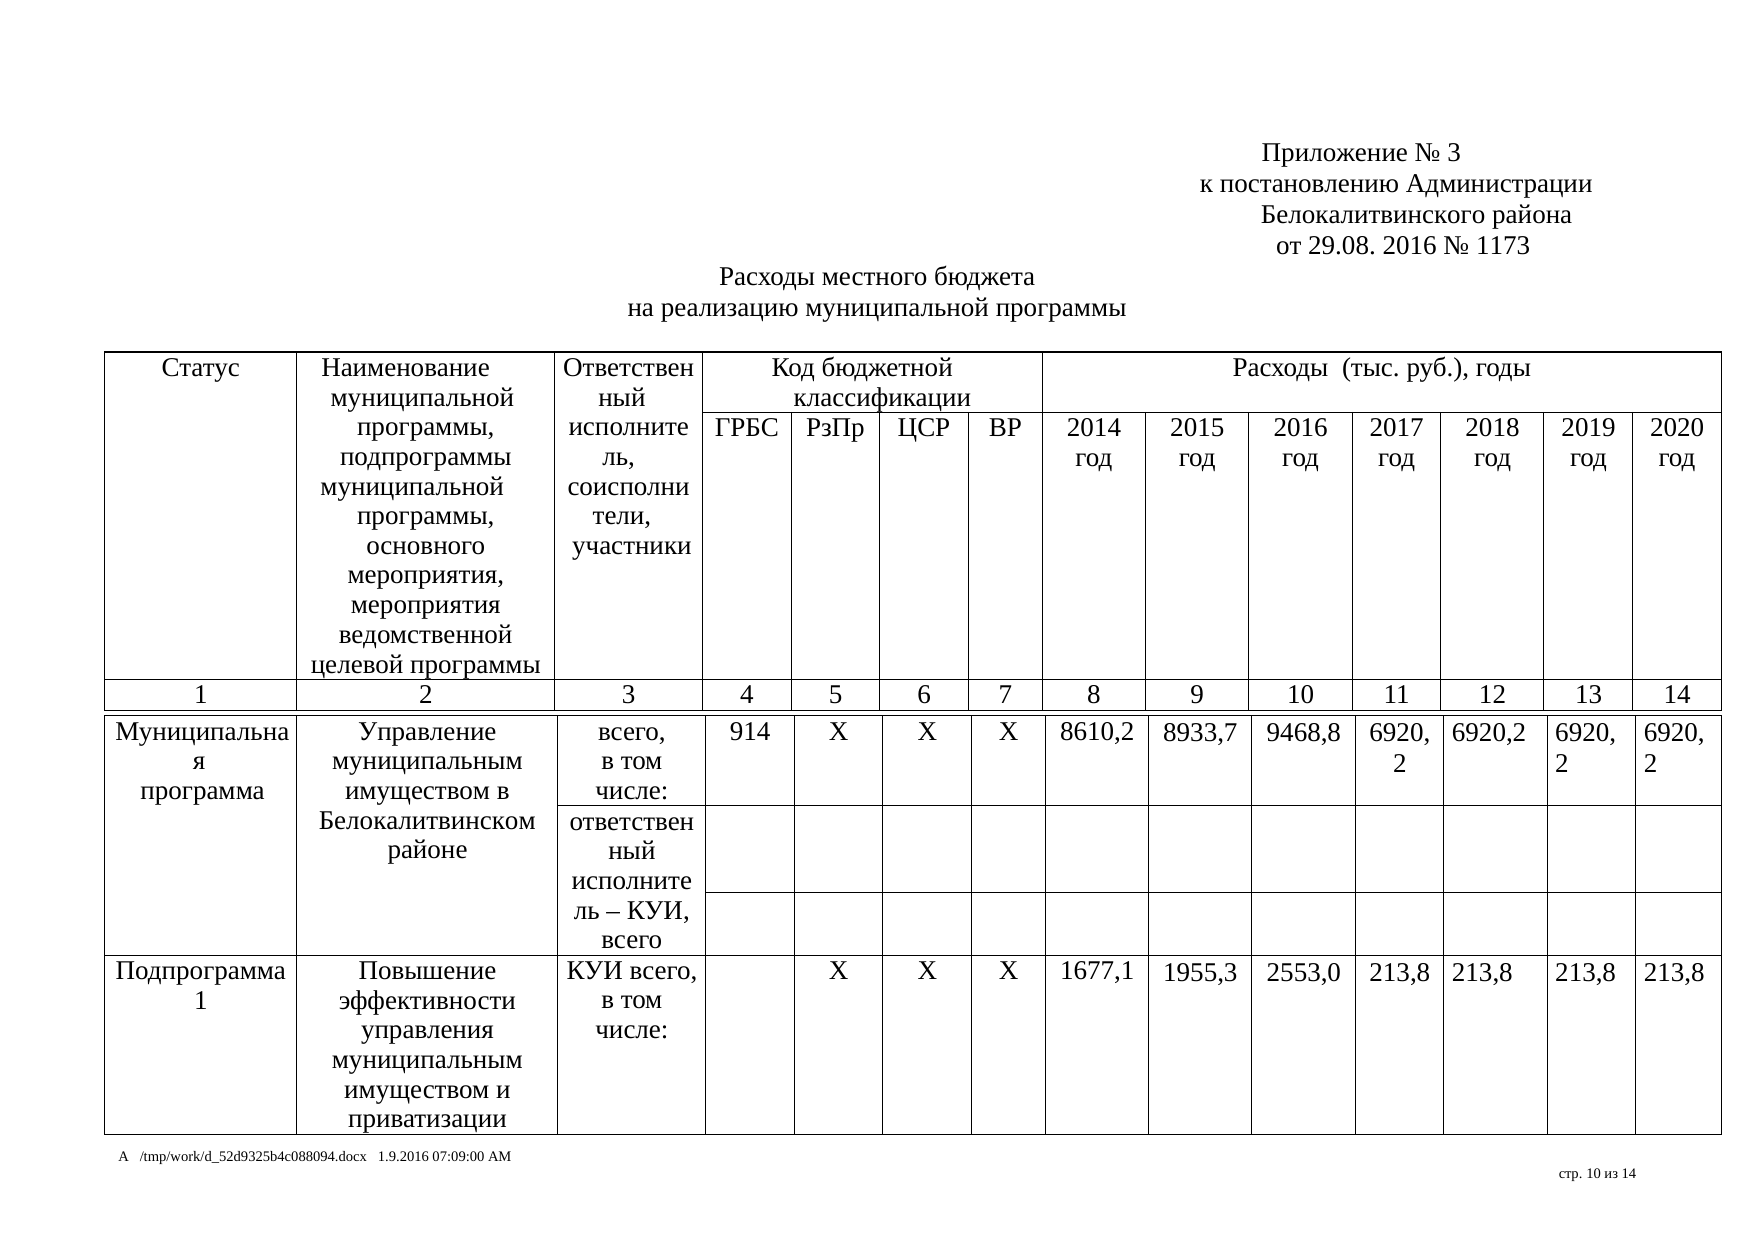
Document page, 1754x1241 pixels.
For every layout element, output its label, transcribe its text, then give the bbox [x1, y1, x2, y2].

table_cell ГРБС [703, 413, 791, 679]
table_header X [795, 716, 882, 805]
table_cell 4 [703, 680, 791, 709]
table_cell [1636, 893, 1721, 954]
table_header 6920,2 [1636, 716, 1721, 805]
table_cell 2 [297, 680, 554, 709]
table_cell 12 [1441, 680, 1543, 709]
table_cell [1444, 806, 1547, 892]
text к постановлению Администрации [118, 167, 1636, 198]
table_cell 1 [105, 680, 296, 709]
table_cell [1252, 893, 1355, 954]
table_cell 7 [969, 680, 1042, 709]
table_header Наименование муниципальной программы, подпрограммы муниципальной программы, основного мероприятия, мероприятия ведомственной целевой программы [297, 353, 554, 679]
table_cell [795, 893, 882, 954]
table_cell 10 [1249, 680, 1352, 709]
text Белокалитвинского района [118, 198, 1636, 229]
table_cell 13 [1544, 680, 1632, 709]
table_cell [1149, 806, 1251, 892]
text от 29.08. 2016 № 1173 [118, 229, 1636, 260]
table_cell [1046, 893, 1148, 954]
table_cell [1356, 893, 1443, 954]
table_cell ЦСР [880, 413, 968, 679]
table_cell 3 [555, 680, 702, 709]
table_cell [972, 806, 1045, 892]
table_cell КУИ всего, в том числе: [558, 956, 705, 1134]
table_cell [883, 893, 971, 954]
table_header X [883, 716, 971, 805]
text Приложение № 3 [118, 136, 1680, 167]
table_cell Повышение эффективности управления муниципальным имуществом и приватизации [297, 956, 557, 1134]
table_cell [706, 806, 794, 892]
table_cell 5 [792, 680, 879, 709]
table_cell ответственный исполнитель – КУИ, всего [558, 806, 705, 954]
table_header 8933,7 [1149, 716, 1251, 805]
table_cell X [883, 956, 971, 1134]
table_cell [706, 956, 794, 1134]
table_cell 11 [1353, 680, 1440, 709]
table_cell 2016 год [1249, 413, 1352, 679]
table_cell [1046, 806, 1148, 892]
table_header Ответственный исполнитель, соисполнители, участники [555, 353, 702, 679]
table_cell X [795, 956, 882, 1134]
table_cell 213,8 [1548, 956, 1635, 1134]
table_cell 2553,0 [1252, 956, 1355, 1134]
table_header 914 [706, 716, 794, 805]
table_cell [1444, 893, 1547, 954]
table_header 6920,2 [1548, 716, 1635, 805]
table_cell [795, 806, 882, 892]
table_cell 6 [880, 680, 968, 709]
table_cell 2020 год [1633, 413, 1721, 679]
table_header всего, в том числе: [558, 716, 705, 805]
table_cell Подпрограмма 1 [105, 956, 296, 1134]
table_cell 2015 год [1146, 413, 1248, 679]
table_header X [972, 716, 1045, 805]
table_cell 213,8 [1444, 956, 1547, 1134]
table_cell [972, 893, 1045, 954]
table_cell 1955,3 [1149, 956, 1251, 1134]
table_header Управление муниципальным имуществом в Белокалитвинском районе [297, 716, 557, 954]
table_cell 2019 год [1544, 413, 1632, 679]
table_cell 9 [1146, 680, 1248, 709]
table_header 9468,8 [1252, 716, 1355, 805]
table_header 6920,2 [1356, 716, 1443, 805]
table_header Муниципальная программа [105, 716, 296, 954]
table_header 8610,2 [1046, 716, 1148, 805]
table_cell [706, 893, 794, 954]
table_cell РзПр [792, 413, 879, 679]
table_header Код бюджетной классификации [703, 353, 1042, 412]
table_cell X [972, 956, 1045, 1134]
table_cell [1636, 806, 1721, 892]
table_cell 2018 год [1441, 413, 1543, 679]
table_cell 2017 год [1353, 413, 1440, 679]
table_header Статус [105, 353, 296, 679]
table_cell 1677,1 [1046, 956, 1148, 1134]
table_cell 213,8 [1636, 956, 1721, 1134]
table_cell [1149, 893, 1251, 954]
table_cell [883, 806, 971, 892]
table_header Расходы (тыс. руб.), годы [1043, 353, 1721, 412]
table_cell [1548, 893, 1635, 954]
table_cell 2014 год [1043, 413, 1145, 679]
table_header 6920,2 [1444, 716, 1547, 805]
table_cell ВР [969, 413, 1042, 679]
table_cell [1356, 806, 1443, 892]
table_cell 213,8 [1356, 956, 1443, 1134]
table_cell 14 [1633, 680, 1721, 709]
table_cell 8 [1043, 680, 1145, 709]
table_cell [1548, 806, 1635, 892]
text Расходы местного бюджета [118, 260, 1636, 292]
table_cell [1252, 806, 1355, 892]
text на реализацию муниципальной программы [118, 292, 1636, 351]
